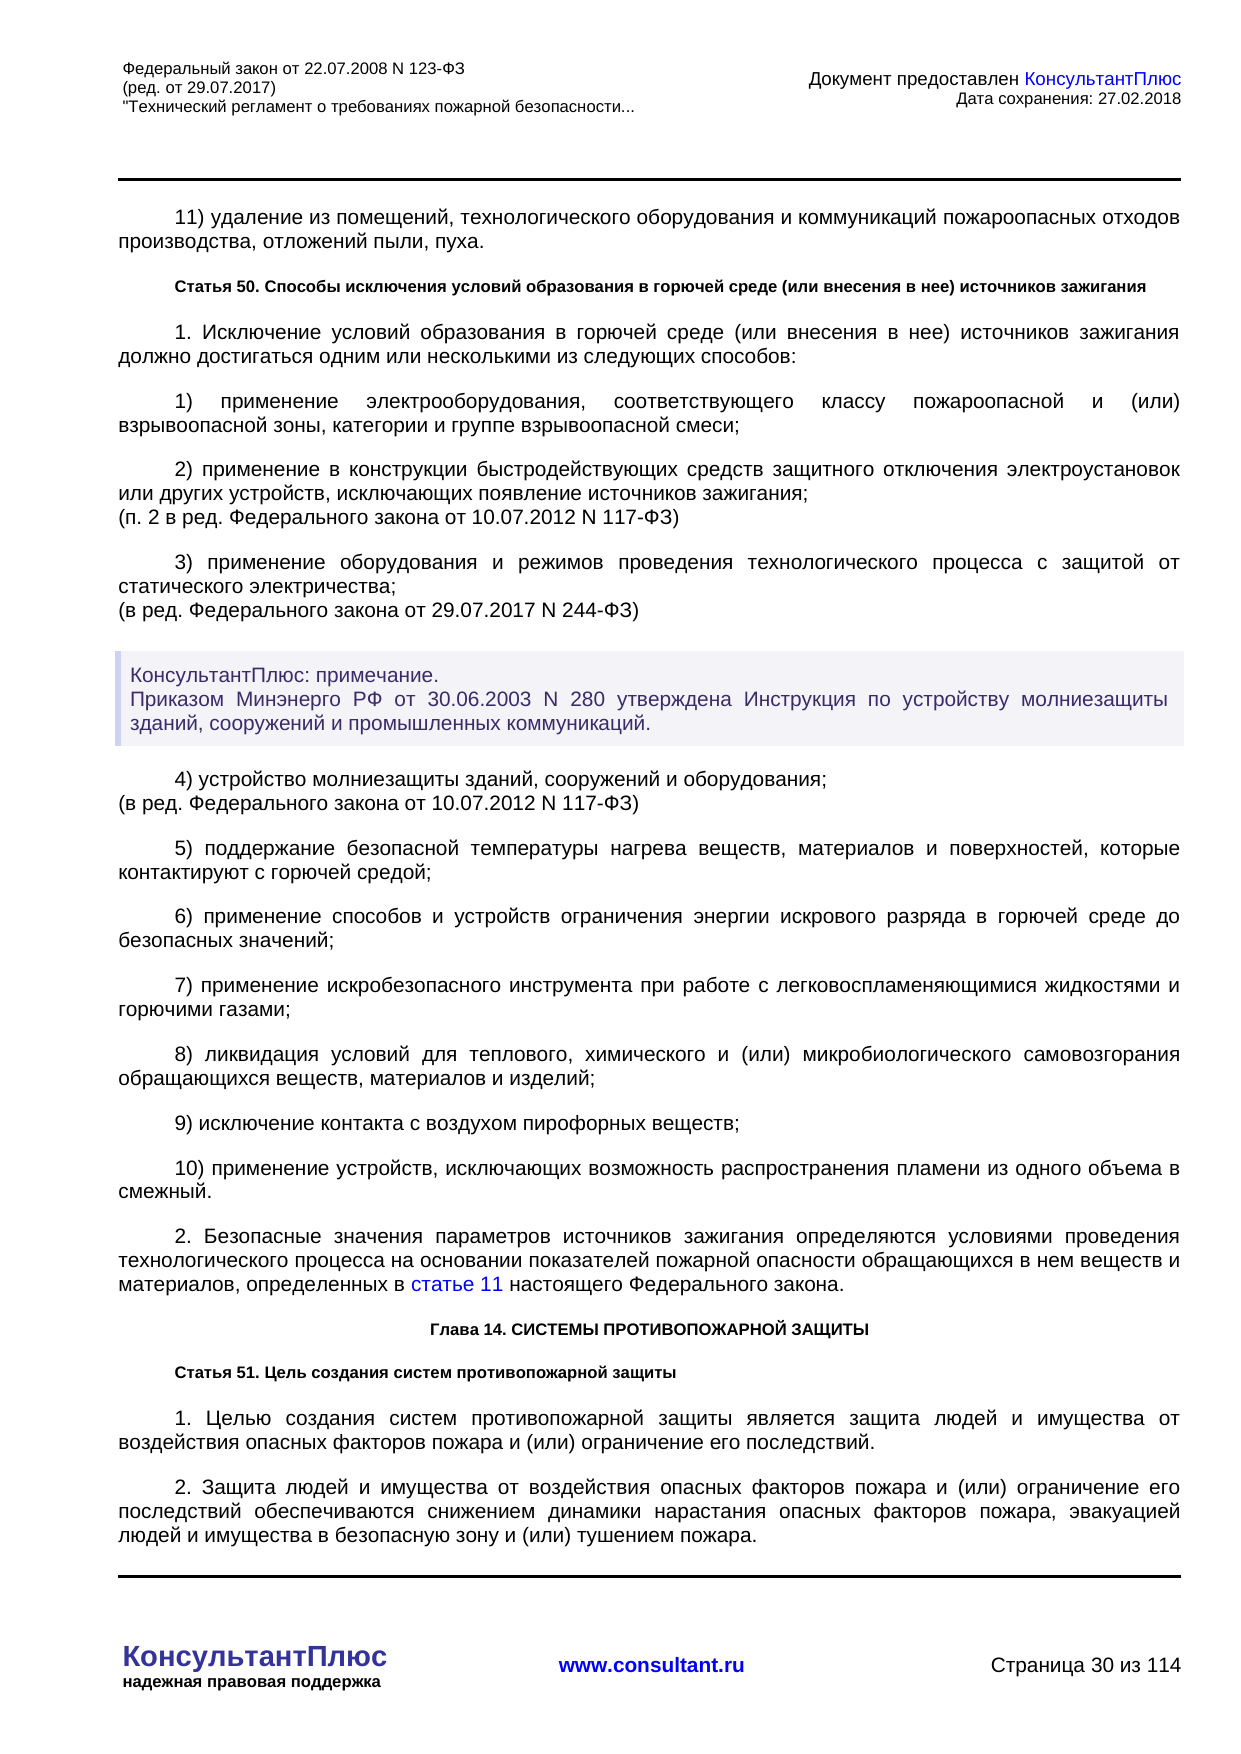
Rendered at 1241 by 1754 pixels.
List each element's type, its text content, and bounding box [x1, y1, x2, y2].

text 9) исключение контакта с воздухом пирофорных веществ; [118, 1111, 1181, 1134]
text 2) применение в конструкции быстродействующих средств защитного отключения электроустановок или других устройств, исключающих появление источников зажигания; [118, 457, 1181, 505]
text 5) поддержание безопасной температуры нагрева веществ, материалов и поверхностей, которые контактируют с горючей средой; [118, 836, 1181, 883]
title Статья 50. Способы исключения условий образования в горючей среде (или внесения в нее) источников зажигания [118, 277, 1181, 296]
text 7) применение искробезопасного инструмента при работе с легковоспламеняющимися жидкостями и горючими газами; [118, 973, 1181, 1021]
text 1. Исключение условий образования в горючей среде (или внесения в нее) источников зажигания должно достигаться одним или несколькими из следующих способов: [118, 320, 1181, 368]
text 3) применение оборудования и режимов проведения технологического процесса с защитой от статического электричества; [118, 550, 1181, 598]
text (в ред. Федерального закона от 29.07.2017 N 244-ФЗ) [118, 598, 1181, 622]
title Статья 51. Цель создания систем противопожарной защиты [118, 1363, 1181, 1382]
table_header КонсультантПлюс: примечание. Приказом Минэнерго РФ от 30.06.2003 N 280 утверждена Инструкция по устройству молниезащиты зданий, сооружений и промышленных коммуникаций. [121, 651, 1178, 746]
text 10) применение устройств, исключающих возможность распространения пламени из одного объема в смежный. [118, 1155, 1181, 1203]
text (п. 2 в ред. Федерального закона от 10.07.2012 N 117-ФЗ) [118, 505, 1181, 529]
text 8) ликвидация условий для теплового, химического и (или) микробиологического самовозгорания обращающихся веществ, материалов и изделий; [118, 1042, 1181, 1090]
text 2. Безопасные значения параметров источников зажигания определяются условиями проведения технологического процесса на основании показателей пожарной опасности обращающихся в нем веществ и материалов, определенных в статье 11 настоящего Федерального закона. [118, 1224, 1181, 1296]
text 2. Защита людей и имущества от воздействия опасных факторов пожара и (или) ограничение его последствий обеспечиваются снижением динамики нарастания опасных факторов пожара, эвакуацией людей и имущества в безопасную зону и (или) тушением пожара. [118, 1475, 1181, 1547]
text 11) удаление из помещений, технологического оборудования и коммуникаций пожароопасных отходов производства, отложений пыли, пуха. [118, 205, 1181, 253]
title Глава 14. СИСТЕМЫ ПРОТИВОПОЖАРНОЙ ЗАЩИТЫ [118, 1320, 1181, 1339]
text 4) устройство молниезащиты зданий, сооружений и оборудования; [118, 767, 1181, 791]
text (в ред. Федерального закона от 10.07.2012 N 117-ФЗ) [118, 791, 1181, 815]
text 6) применение способов и устройств ограничения энергии искрового разряда в горючей среде до безопасных значений; [118, 904, 1181, 952]
text 1) применение электрооборудования, соответствующего классу пожароопасной и (или) взрывоопасной зоны, категории и группе взрывоопасной смеси; [118, 388, 1181, 436]
text 1. Целью создания систем противопожарной защиты является защита людей и имущества от воздействия опасных факторов пожара и (или) ограничение его последствий. [118, 1406, 1181, 1454]
